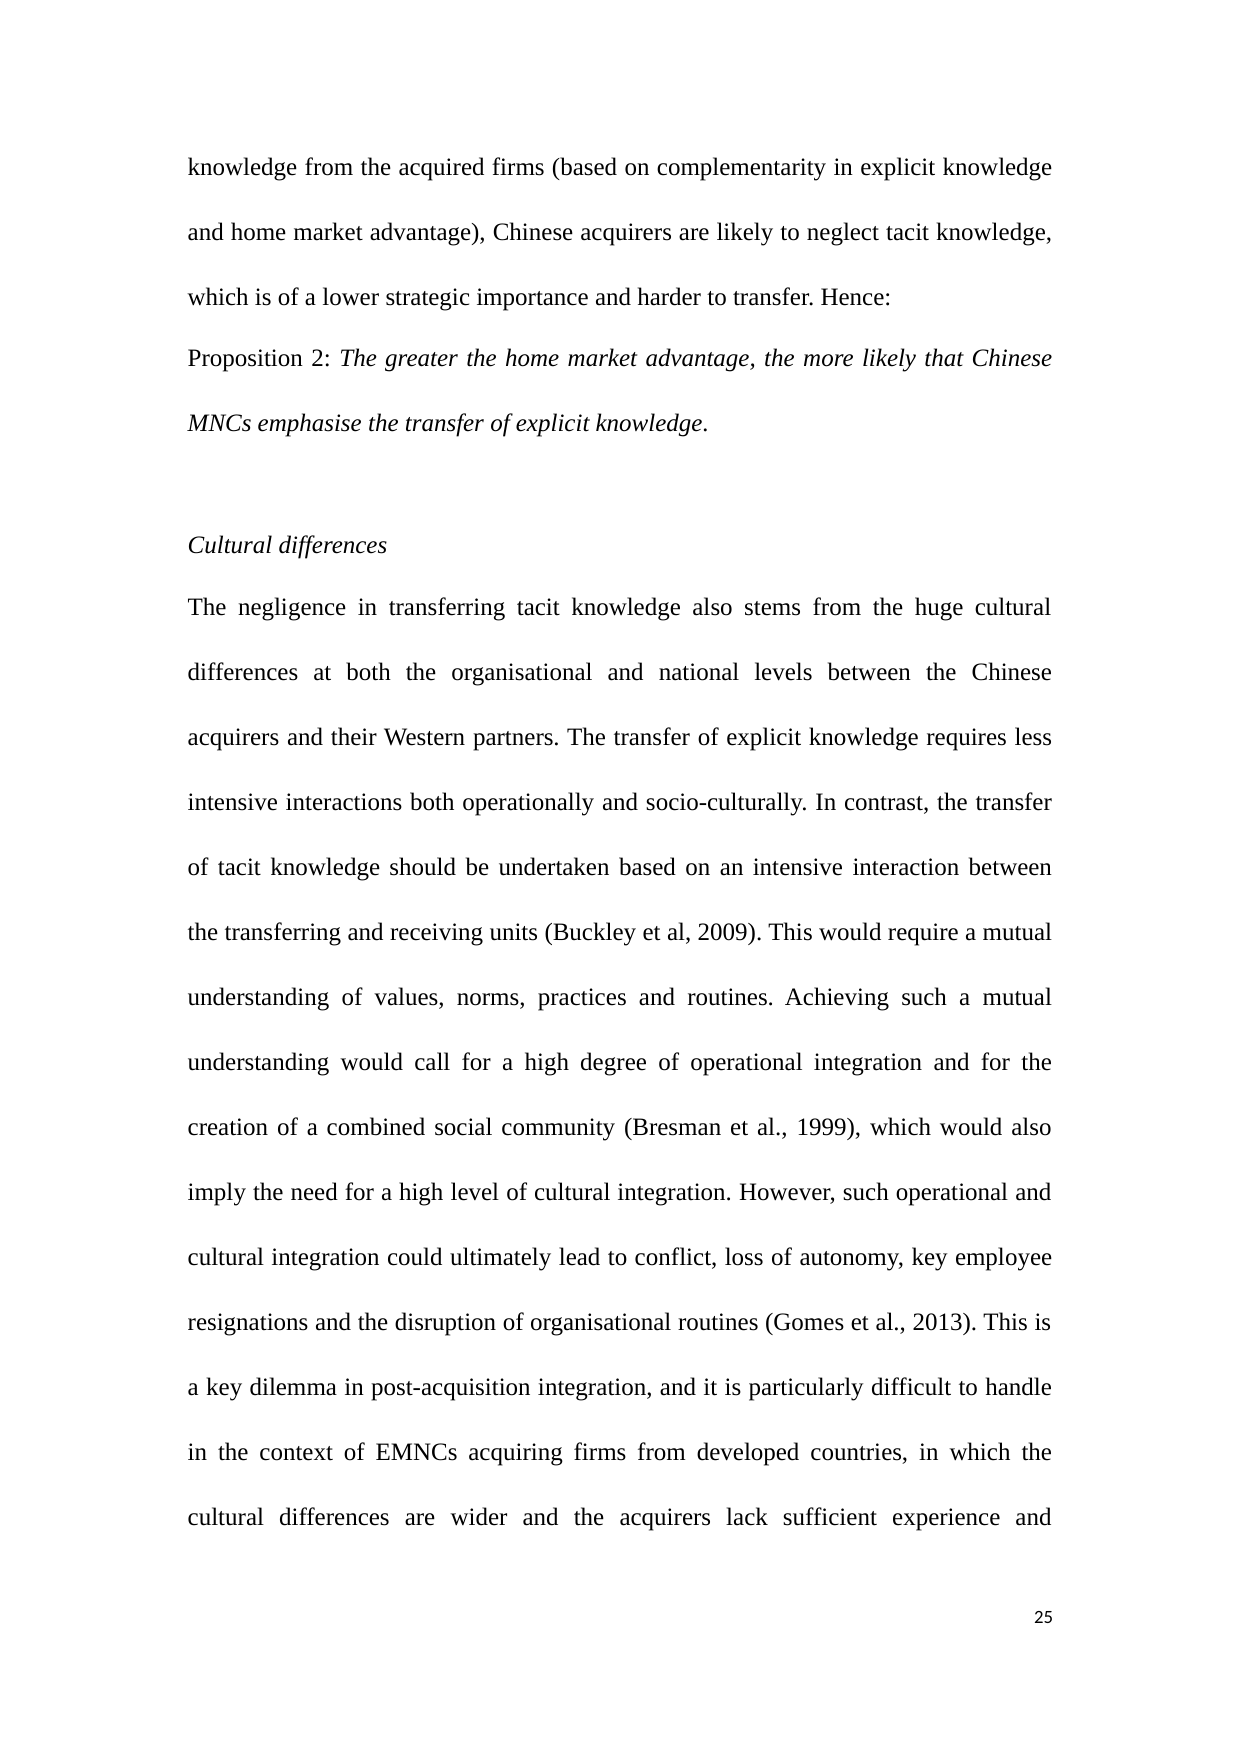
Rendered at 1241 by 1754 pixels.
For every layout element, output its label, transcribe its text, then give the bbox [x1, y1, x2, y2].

text Cultural differences [187, 529, 1053, 561]
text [187, 590, 1053, 1532]
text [187, 150, 1053, 312]
text Proposition 2: The greater the home market advantage, the more likely that Chinese MNCs emphasise the transfer of explicit knowledge. [187, 341, 1053, 439]
